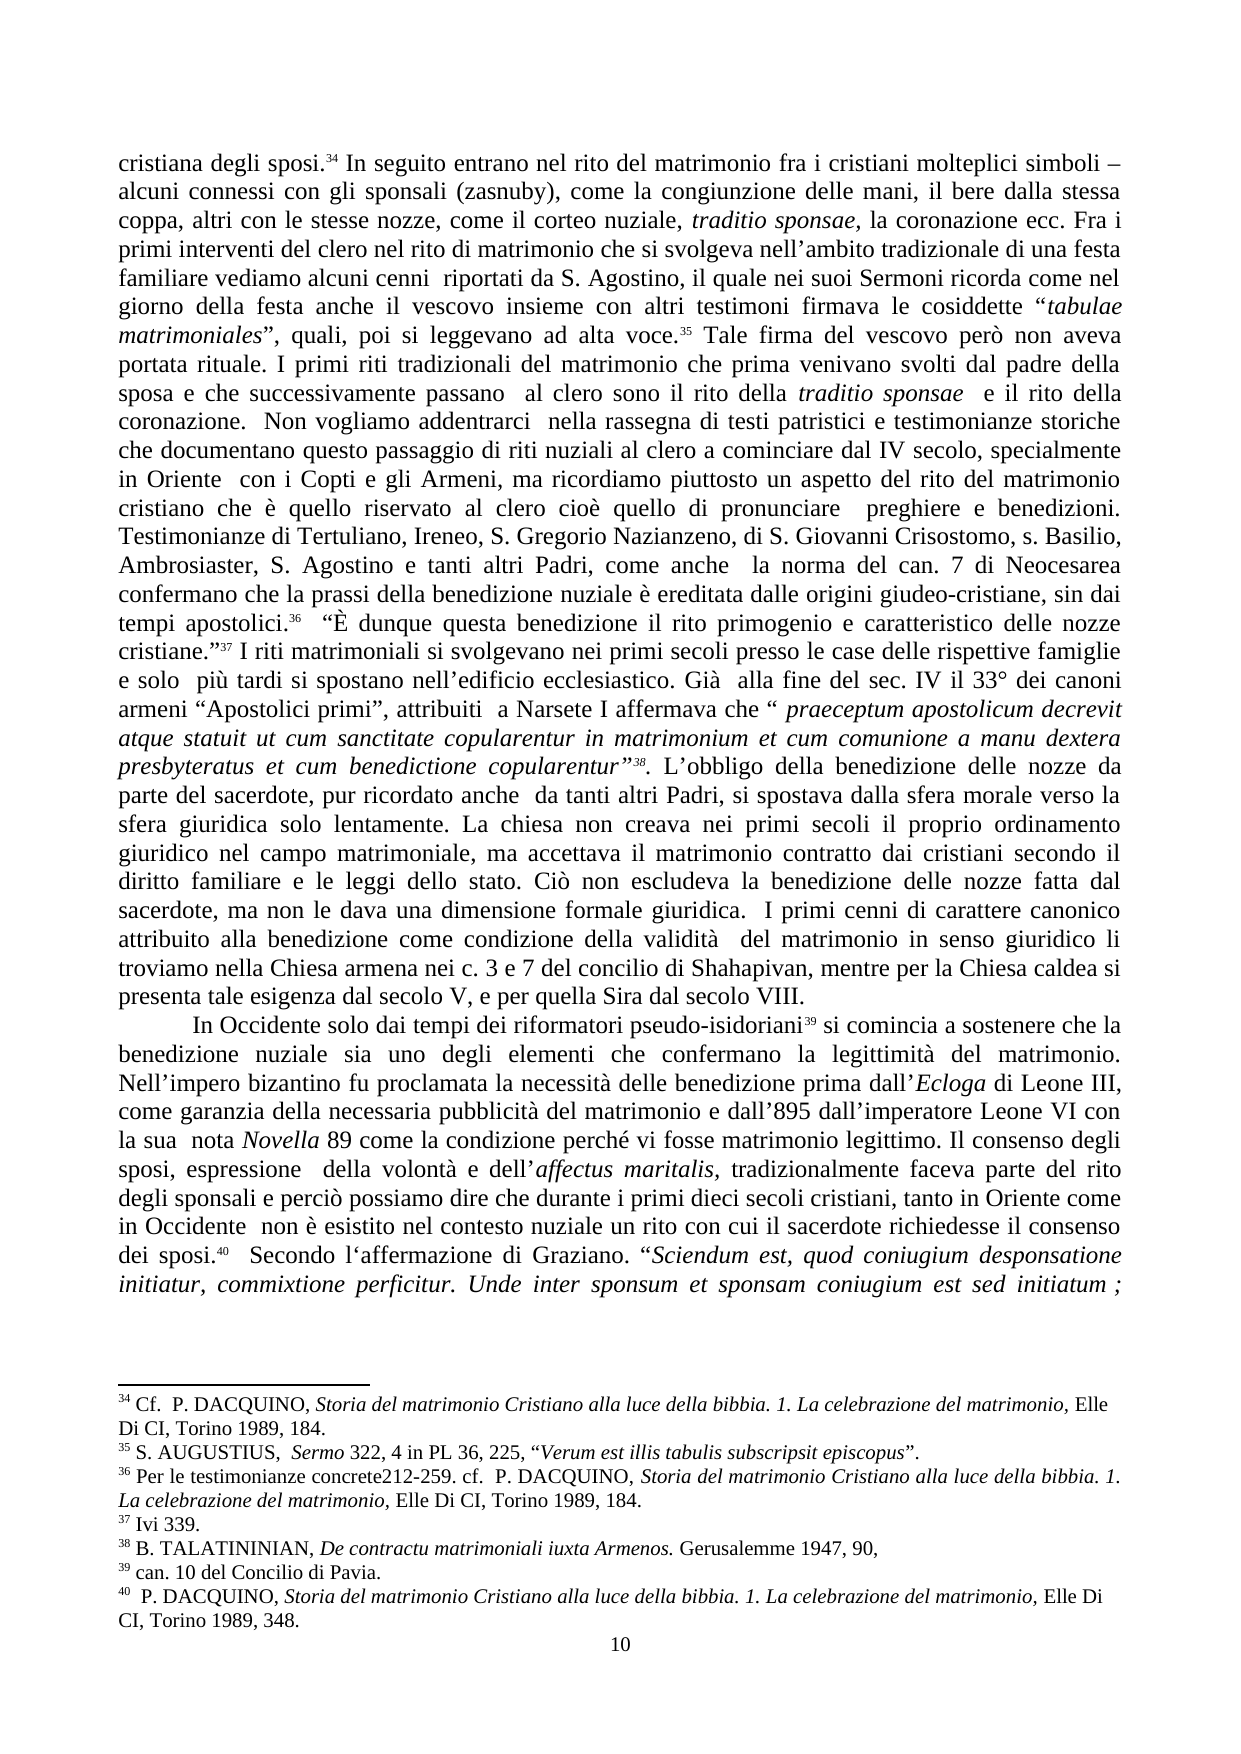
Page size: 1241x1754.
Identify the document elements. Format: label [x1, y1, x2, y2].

text [118, 148, 1122, 1010]
text [118, 1010, 1122, 1326]
